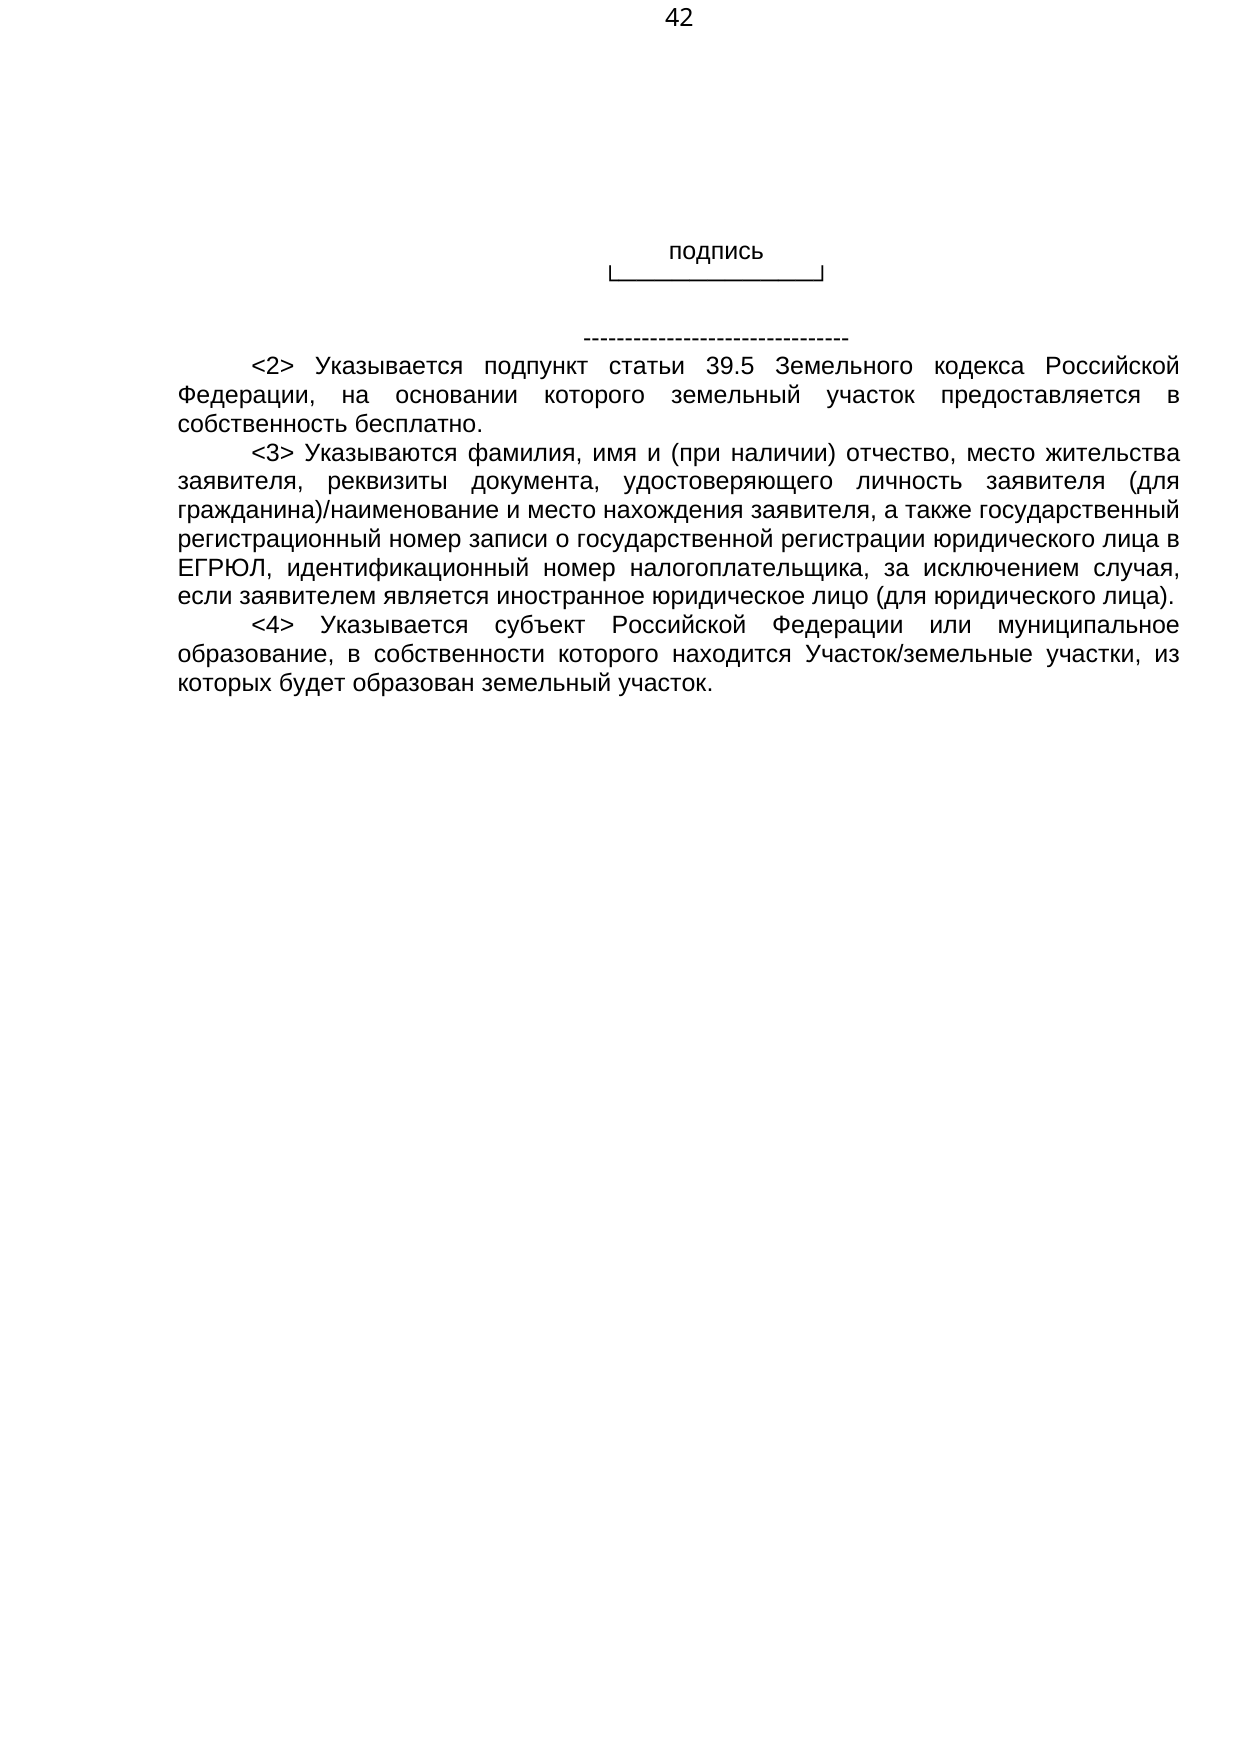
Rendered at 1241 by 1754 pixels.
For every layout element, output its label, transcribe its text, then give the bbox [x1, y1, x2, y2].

text подпись [177, 236, 1181, 265]
text <3> Указываются фамилия, имя и (при наличии) отчество, место жительства заявителя, реквизиты документа, удостоверяющего личность заявителя (для гражданина)/наименование и место нахождения заявителя, а также государственный регистрационный номер записи о государственной регистрации юридического лица в ЕГРЮЛ, идентификационный номер налогоплательщика, за исключением случая, если заявителем является иностранное юридическое лицо (для юридического лица). [177, 437, 1181, 610]
text <4> Указывается субъект Российской Федерации или муниципальное образование, в собственности которого находится Участок/земельные участки, из которых будет образован земельный участок. [177, 610, 1181, 696]
text └───────────┘ [177, 265, 1181, 294]
text -------------------------------- [177, 322, 1181, 351]
text <2> Указывается подпункт статьи 39.5 Земельного кодекса Российской Федерации, на основании которого земельный участок предоставляется в собственность бесплатно. [177, 351, 1181, 437]
